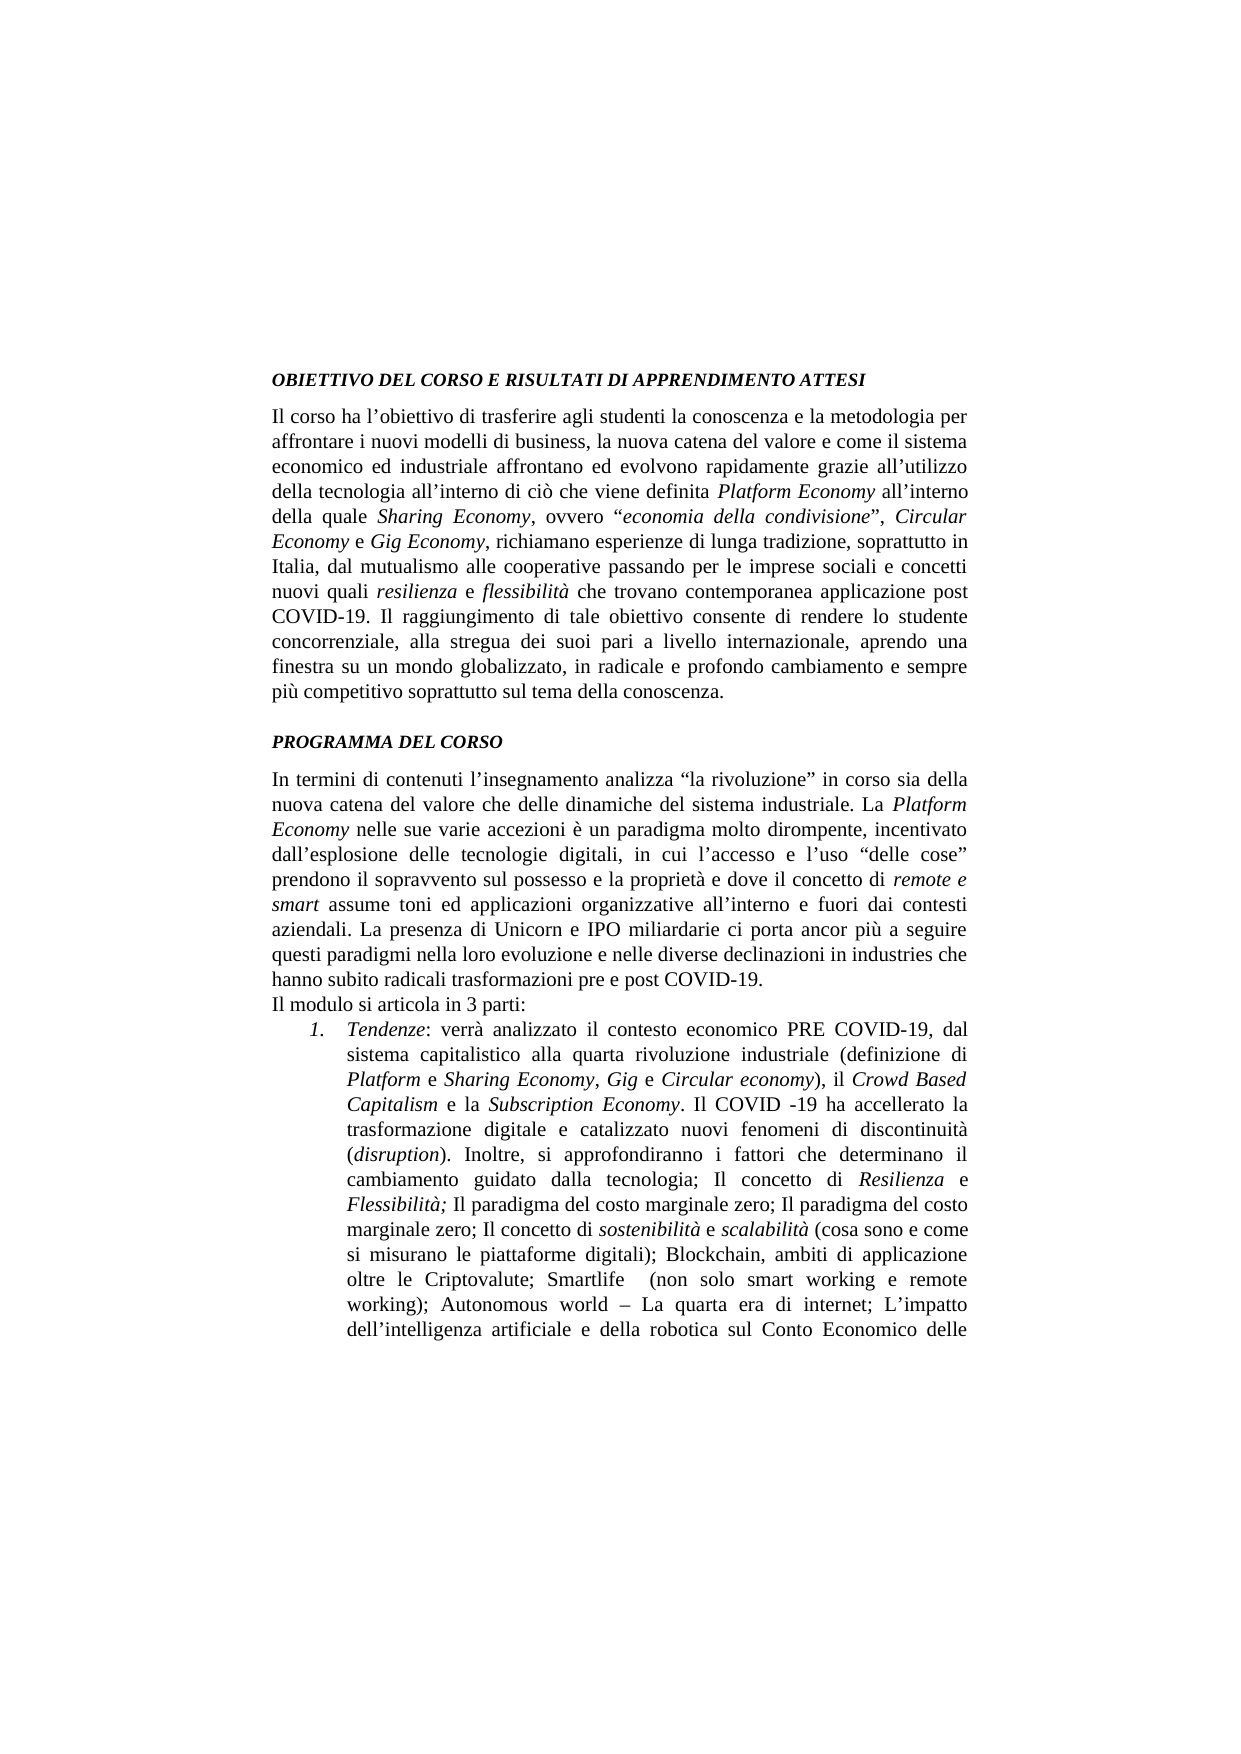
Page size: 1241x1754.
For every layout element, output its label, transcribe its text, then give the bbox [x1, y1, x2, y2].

text Il corso ha l’obiettivo di trasferire agli studenti la conoscenza e la metodologia per affrontare i nuovi modelli di business, la nuova catena del valore e come il sistema economico ed industriale affrontano ed evolvono rapidamente grazie all’utilizzo della tecnologia all’interno di ciò che viene definita Platform Economy all’interno della quale Sharing Economy, ovvero “economia della condivisione”, Circular Economy e Gig Economy, richiamano esperienze di lunga tradizione, soprattutto in Italia, dal mutualismo alle cooperative passando per le imprese sociali e concetti nuovi quali resilienza e flessibilità che trovano contemporanea applicazione post COVID-19. Il raggiungimento di tale obiettivo consente di rendere lo studente concorrenziale, alla stregua dei suoi pari a livello internazionale, aprendo una finestra su un mondo globalizzato, in radicale e profondo cambiamento e sempre più competitivo soprattutto sul tema della conoscenza. [272, 404, 968, 704]
text PROGRAMMA DEL CORSO [272, 729, 968, 754]
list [309, 1016, 968, 1341]
text OBIETTIVO DEL CORSO E RISULTATI DI APPRENDIMENTO ATTESI [272, 366, 968, 391]
text In termini di contenuti l’insegnamento analizza “la rivoluzione” in corso sia della nuova catena del valore che delle dinamiche del sistema industriale. La Platform Economy nelle sue varie accezioni è un paradigma molto dirompente, incentivato dall’esplosione delle tecnologie digitali, in cui l’accesso e l’uso “delle cose” prendono il sopravvento sul possesso e la proprietà e dove il concetto di remote e smart assume toni ed applicazioni organizzative all’interno e fuori dai contesti aziendali. La presenza di Unicorn e IPO miliardarie ci porta ancor più a seguire questi paradigmi nella loro evoluzione e nelle diverse declinazioni in industries che hanno subito radicali trasformazioni pre e post COVID-19. [272, 766, 968, 991]
text Il modulo si articola in 3 parti: [272, 991, 968, 1016]
